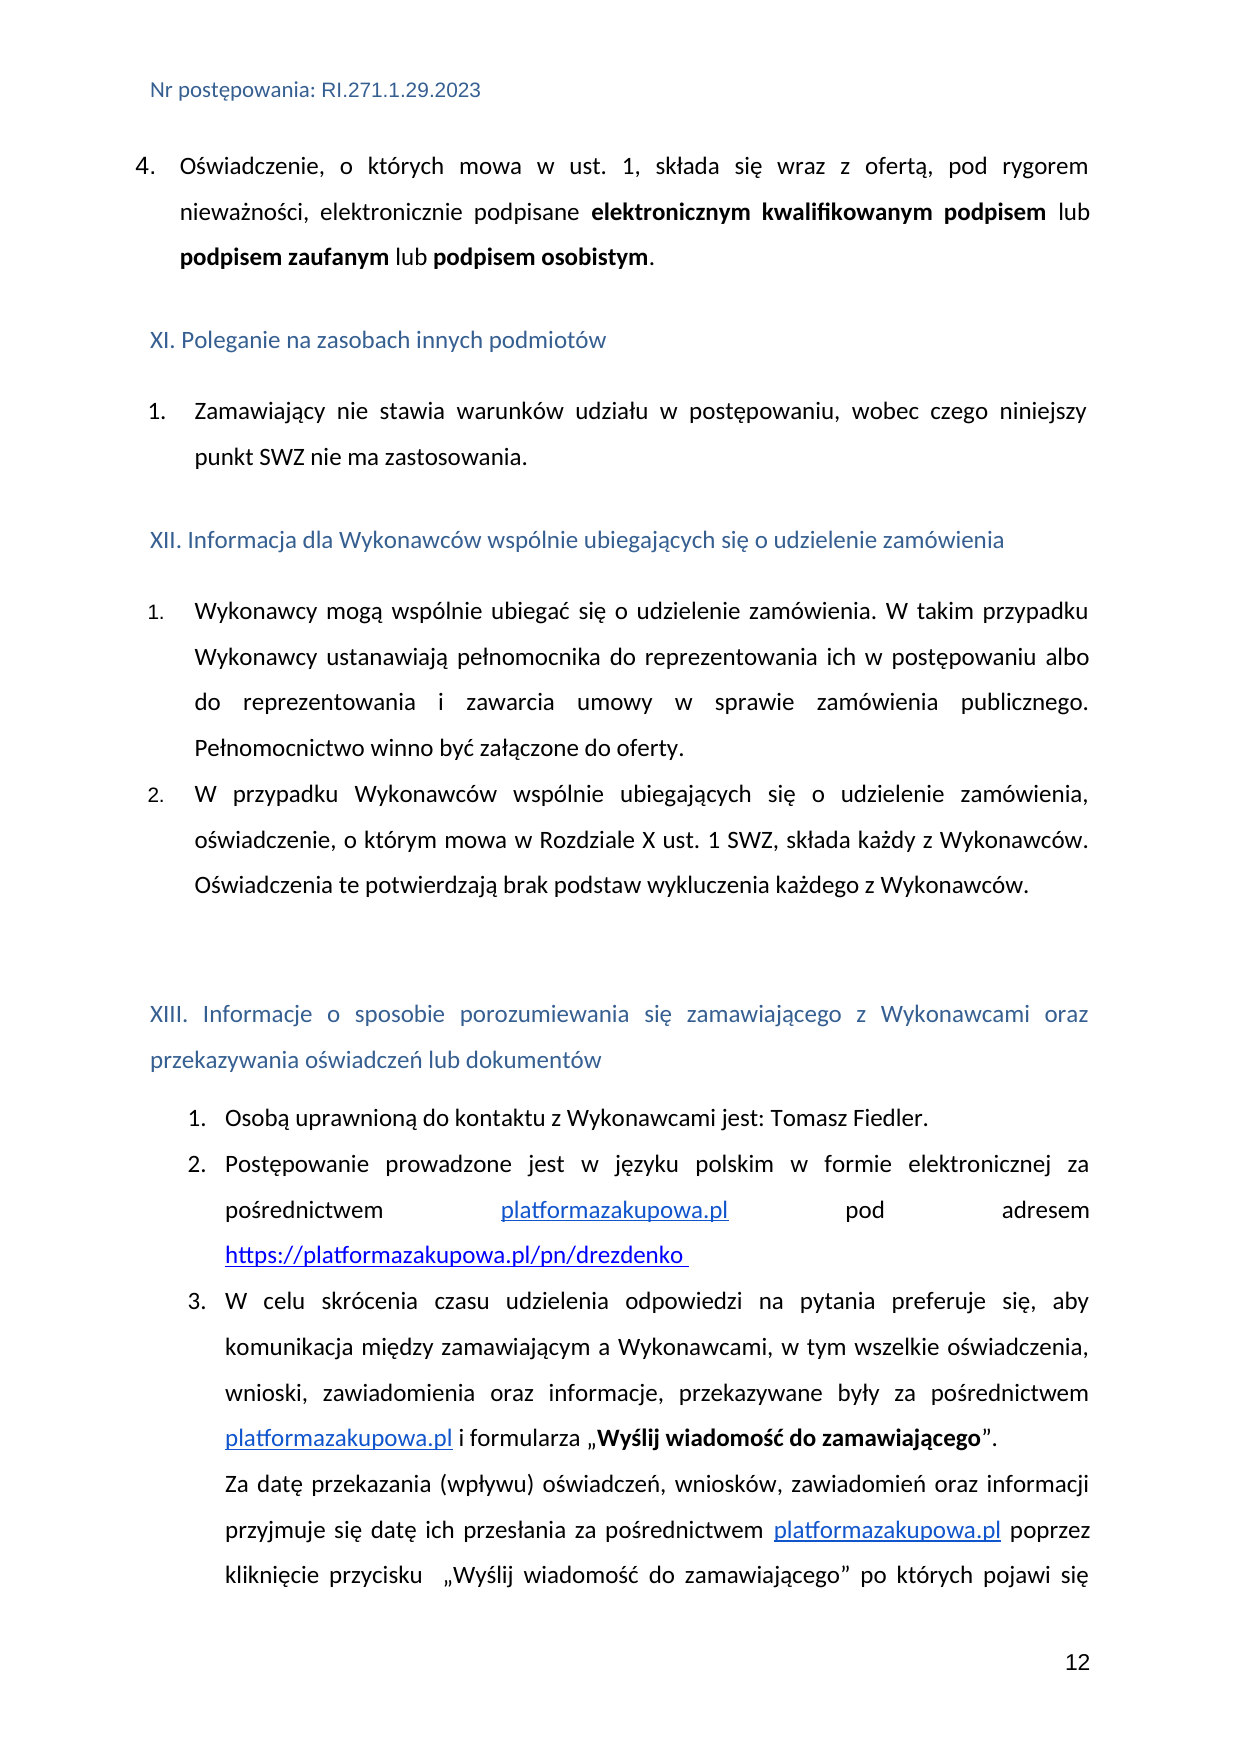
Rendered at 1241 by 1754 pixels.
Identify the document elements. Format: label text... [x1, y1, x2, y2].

subtitle XI. Poleganie na zasobach innych podmiotów [150, 325, 1090, 355]
list Zamawiający nie stawia warunków udziału w postępowaniu, wobec czego niniejszy punkt SWZ nie ma zastosowania. [147, 395, 1088, 472]
list Osobą uprawnioną do kontaktu z Wykonawcami jest: Tomasz Fiedler. [187, 1102, 1090, 1133]
subtitle XII. Informacja dla Wykonawców wspólnie ubiegających się o udzielenie zamówienia [150, 524, 1090, 555]
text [225, 1468, 1090, 1590]
list Postępowanie prowadzone jest w języku polskim w formie elektronicznej za pośrednictwem platformazakupowa.pl pod adresem https://platformazakupowa.pl/pn/drezdenko [187, 1148, 1090, 1270]
list Wykonawcy mogą wspólnie ubiegać się o udzielenie zamówienia. W takim przypadku Wykonawcy ustanawiają pełnomocnika do reprezentowania ich w postępowaniu albo do reprezentowania i zawarcia umowy w sprawie zamówienia publicznego. Pełnomocnictwo winno być załączone do oferty. [147, 595, 1090, 763]
list W celu skrócenia czasu udzielenia odpowiedzi na pytania preferuje się, aby komunikacja między zamawiającym a Wykonawcami, w tym wszelkie oświadczenia, wnioski, zawiadomienia oraz informacje, przekazywane były za pośrednictwem platformazakupowa.pl i formularza „Wyślij wiadomość do zamawiającego”. [187, 1285, 1090, 1453]
subtitle XIII. Informacje o sposobie porozumiewania się zamawiającego z Wykonawcami oraz przekazywania oświadczeń lub dokumentów [150, 998, 1090, 1075]
list W przypadku Wykonawców wspólnie ubiegających się o udzielenie zamówienia, oświadczenie, o którym mowa w Rozdziale X ust. 1 SWZ, składa każdy z Wykonawców. Oświadczenia te potwierdzają brak podstaw wykluczenia każdego z Wykonawców. [147, 778, 1090, 900]
list Oświadczenie, o których mowa w ust. 1, składa się wraz z ofertą, pod rygorem nieważności, elektronicznie podpisane elektronicznym kwalifikowanym podpisem lub podpisem zaufanym lub podpisem osobistym. [135, 150, 1090, 272]
